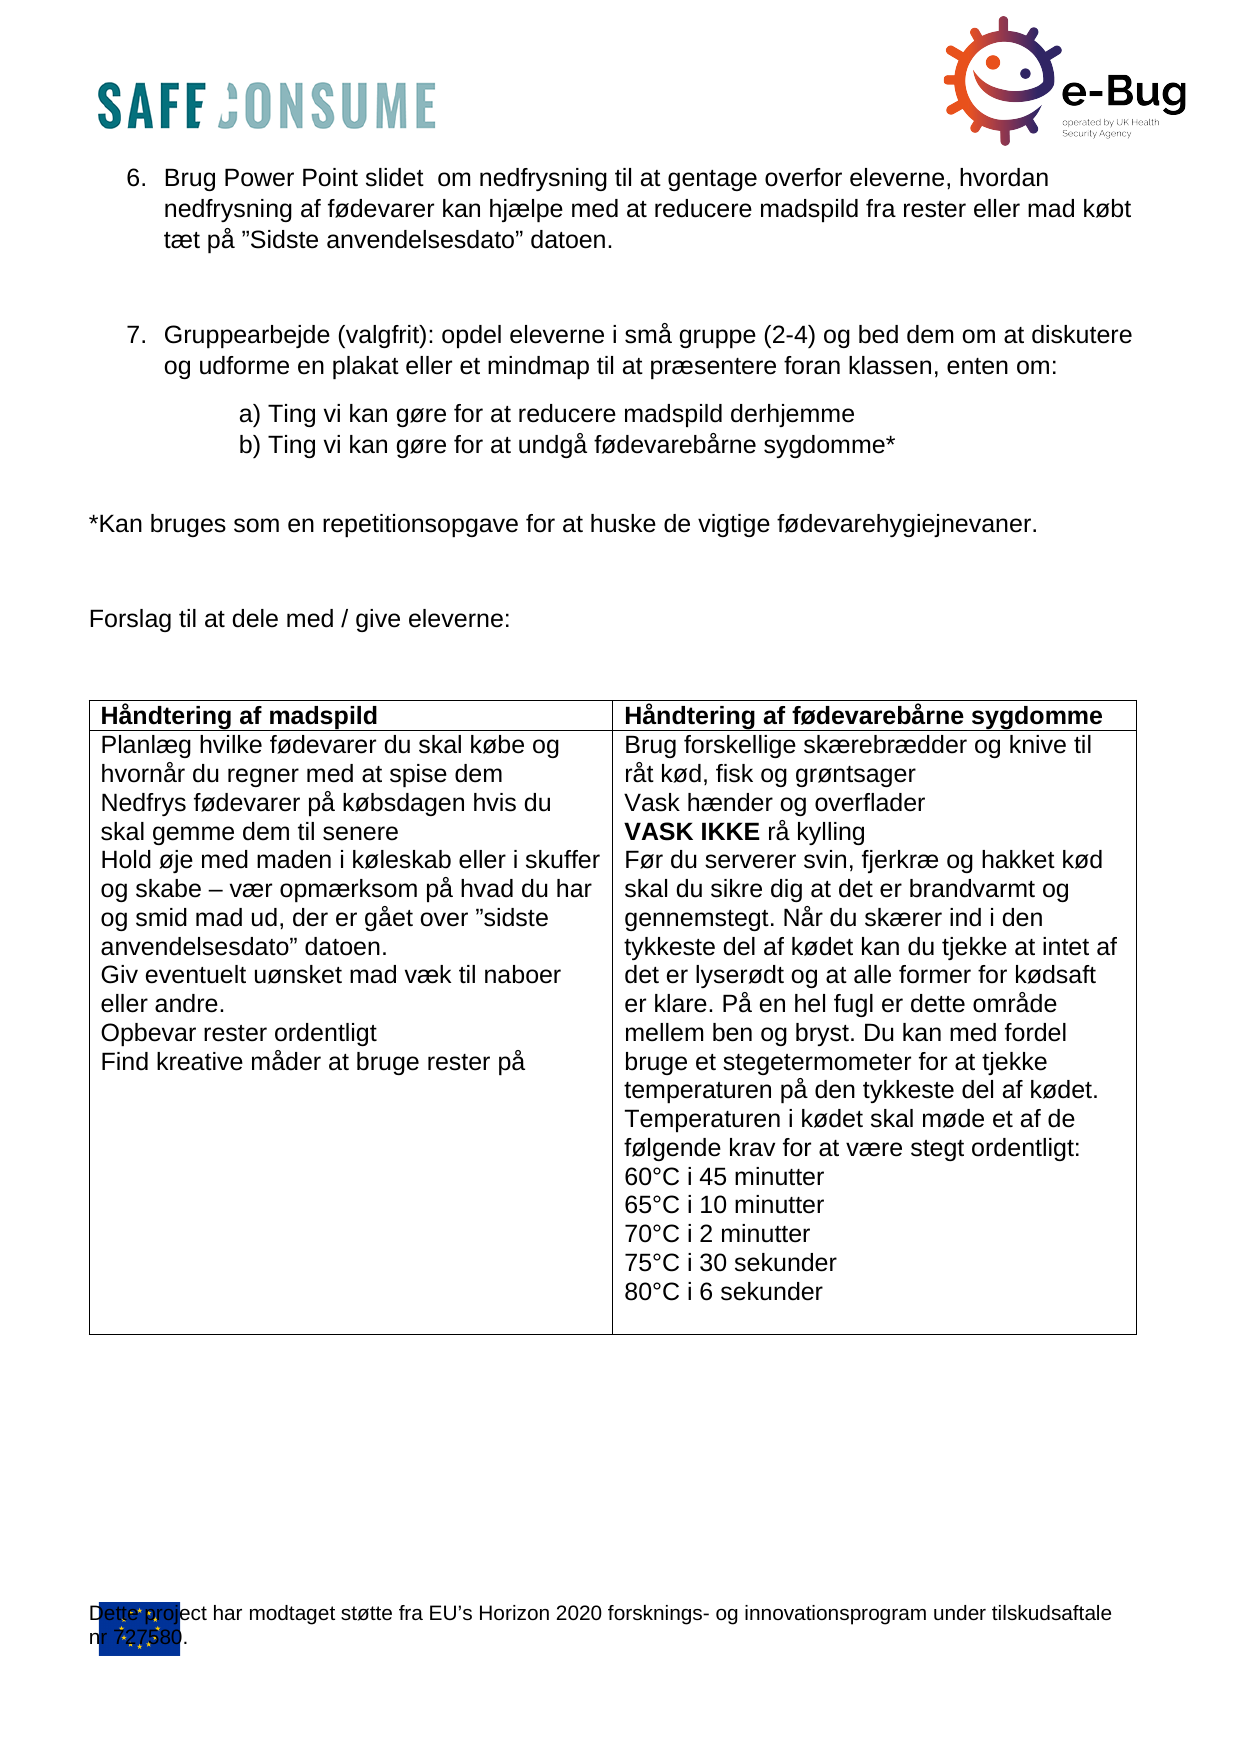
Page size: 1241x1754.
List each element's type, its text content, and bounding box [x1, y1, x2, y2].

list Brug Power Point slidet om nedfrysning til at gentage overfor eleverne, hvordan nedfrysning af fødevarer kan hjælpe med at reducere madspild fra rester eller mad købt tæt på ”Sidste anvendelsesdato” datoen. [126, 163, 1137, 254]
picture [98, 1602, 181, 1656]
text Forslag til at dele med / give eleverne: [89, 604, 1137, 633]
text b) Ting vi kan gøre for at undgå fødevarebårne sygdomme* [239, 430, 1137, 459]
text *Kan bruges som en repetitionsopgave for at huske de vigtige fødevarehygiejnevaner. [89, 509, 1137, 538]
picture [943, 16, 1186, 146]
table_cell Planlæg hvilke fødevarer du skal købe og hvornår du regner med at spise dem Nedfrys fødevarer på købsdagen hvis du skal gemme dem til senere Hold øje med maden i køleskab eller i skuffer og skabe – vær opmærksom på hvad du har og smid mad ud, der er gået over ”sidste anvendelsesdato” datoen. Giv eventuelt uønsket mad væk til naboer eller andre. Opbevar rester ordentligt Find kreative måder at bruge rester på [90, 731, 612, 1334]
text a) Ting vi kan gøre for at reducere madspild derhjemme [239, 399, 1137, 428]
table_cell Brug forskellige skærebrædder og knive til råt kød, fisk og grøntsager Vask hænder og overflader VASK IKKE rå kylling Før du serverer svin, fjerkræ og hakket kød skal du sikre dig at det er brandvarmt og gennemstegt. Når du skærer ind i den tykkeste del af kødet kan du tjekke at intet af det er lyserødt og at alle former for kødsaft er klare. På en hel fugl er dette område mellem ben og bryst. Du kan med fordel bruge et stegetermometer for at tjekke temperaturen på den tykkeste del af kødet. Temperaturen i kødet skal møde et af de følgende krav for at være stegt ordentligt: 60°C i 45 minutter 65°C i 10 minutter 70°C i 2 minutter 75°C i 30 sekunder 80°C i 6 sekunder [613, 731, 1136, 1334]
list Gruppearbejde (valgfrit): opdel eleverne i små gruppe (2-4) og bed dem om at diskutere og udforme en plakat eller et mindmap til at præsentere foran klassen, enten om: [126, 320, 1137, 380]
picture [173, 1631, 179, 1643]
table_header Håndtering af madspild [90, 701, 612, 729]
table_header Håndtering af fødevarebårne sygdomme [613, 701, 1136, 729]
